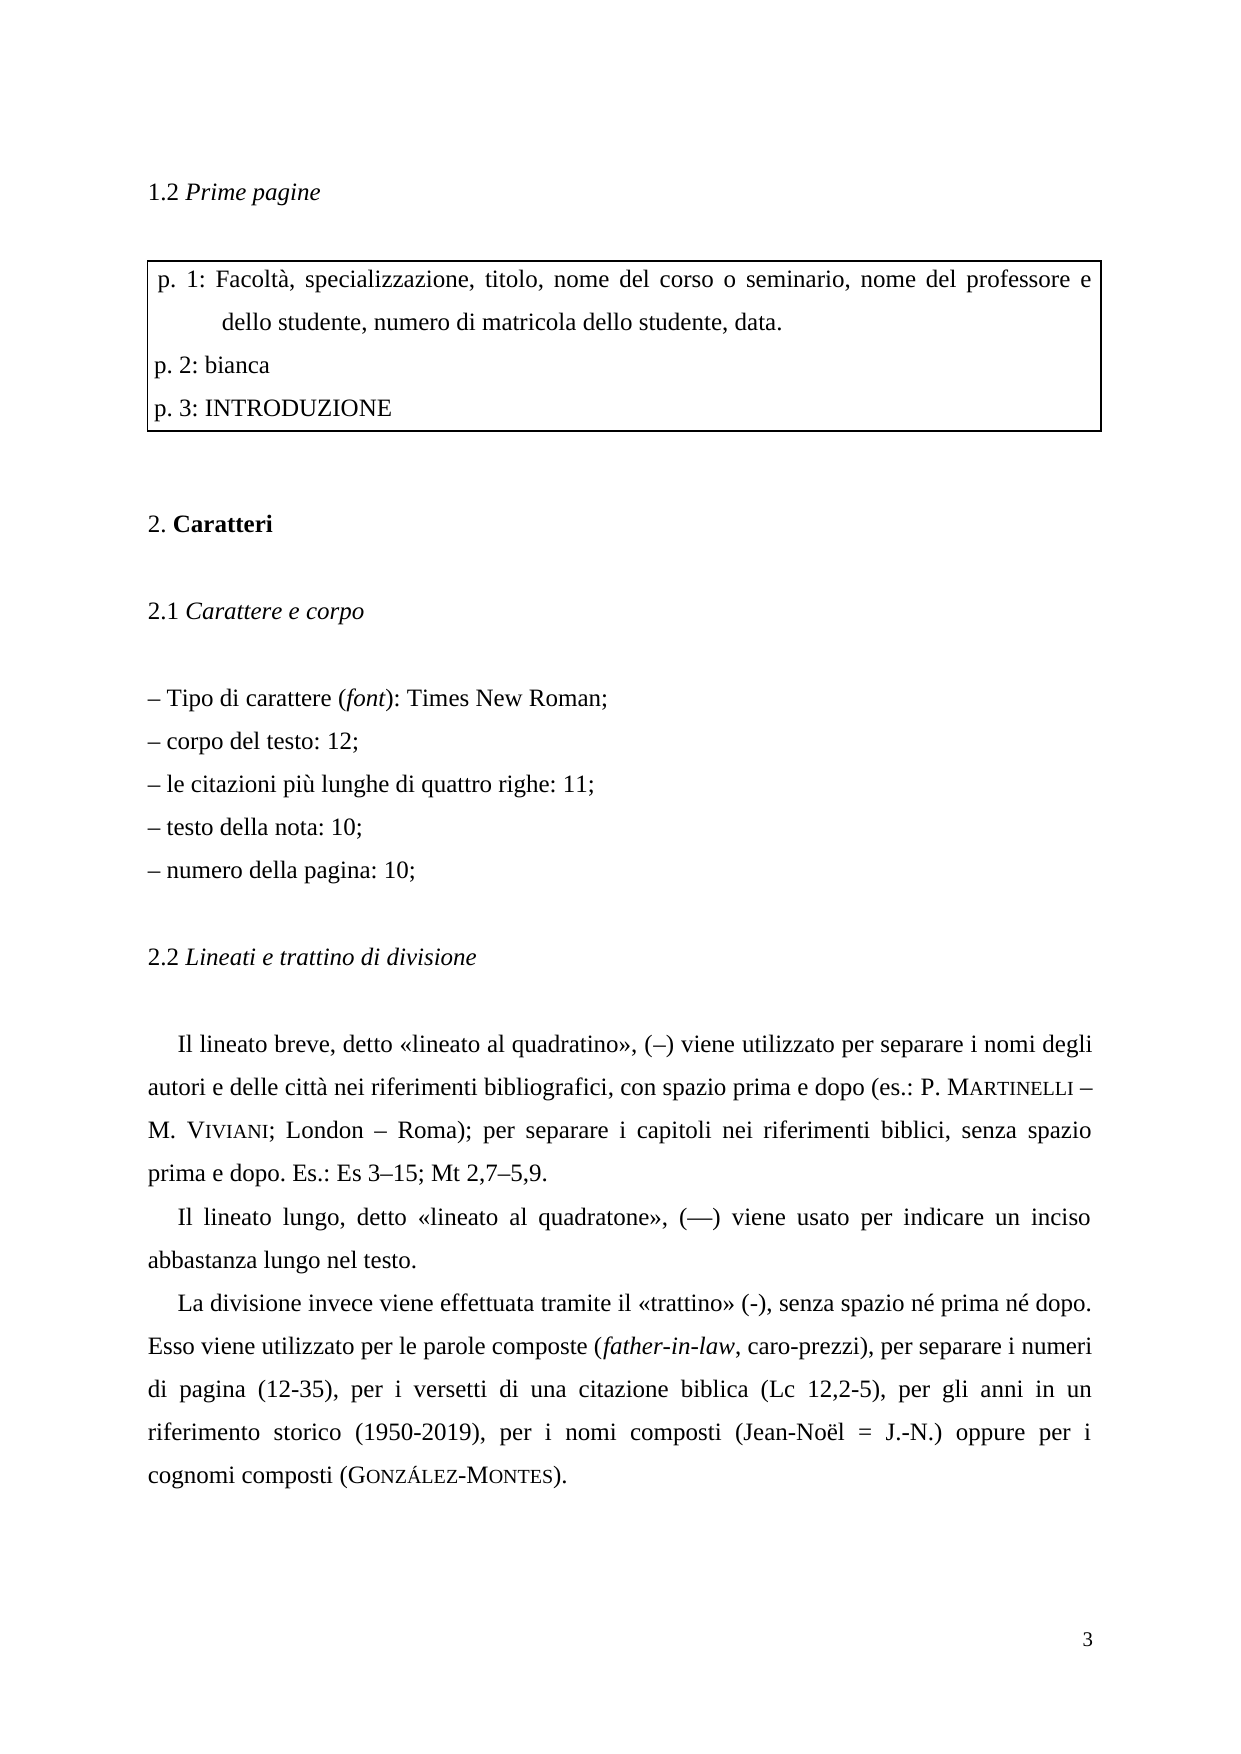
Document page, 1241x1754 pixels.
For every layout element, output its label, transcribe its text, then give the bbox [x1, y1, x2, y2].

text – Tipo di carattere (font): Times New Roman; [148, 683, 1092, 712]
text p. 1: Facoltà, specializzazione, titolo, nome del corso o seminario, nome del professore e dello studente, numero di matricola dello studente, data. [148, 264, 1092, 336]
text – le citazioni più lunghe di quattro righe: 11; [148, 769, 1092, 798]
text Il lineato lungo, detto «lineato al quadratone», (―) viene usato per indicare un inciso abbastanza lungo nel testo. [148, 1202, 1092, 1273]
text Lineati e trattino di divisione [148, 942, 1092, 971]
text La divisione invece viene effettuata tramite il «trattino» (-), senza spazio né prima né dopo. Esso viene utilizzato per le parole composte (father-in-law, caro-prezzi), per separare i numeri di pagina (12-35), per i versetti di una citazione biblica (Lc 12,2-5), per gli anni in un riferimento storico (1950-2019), per i nomi composti (Jean-Noël = J.-N.) oppure per i cognomi composti (González-Montes). [148, 1288, 1092, 1489]
text – corpo del testo: 12; [148, 726, 1092, 755]
text Il lineato breve, detto «lineato al quadratino», (–) viene utilizzato per separare i nomi degli autori e delle città nei riferimenti bibliografici, con spazio prima e dopo (es.: P. Martinelli – M. Viviani; London – Roma); per separare i capitoli nei riferimenti biblici, senza spazio prima e dopo. Es.: Es 3–15; Mt 2,7–5,9. [148, 1029, 1092, 1187]
text p. 3: INTRODUZIONE [148, 393, 1092, 422]
text Prime pagine [148, 177, 1092, 206]
text – numero della pagina: 10; [148, 855, 1092, 884]
text Carattere e corpo [148, 596, 1092, 625]
text – testo della nota: 10; [148, 812, 1092, 841]
text p. 2: bianca [148, 350, 1092, 379]
text Caratteri [148, 509, 1092, 538]
